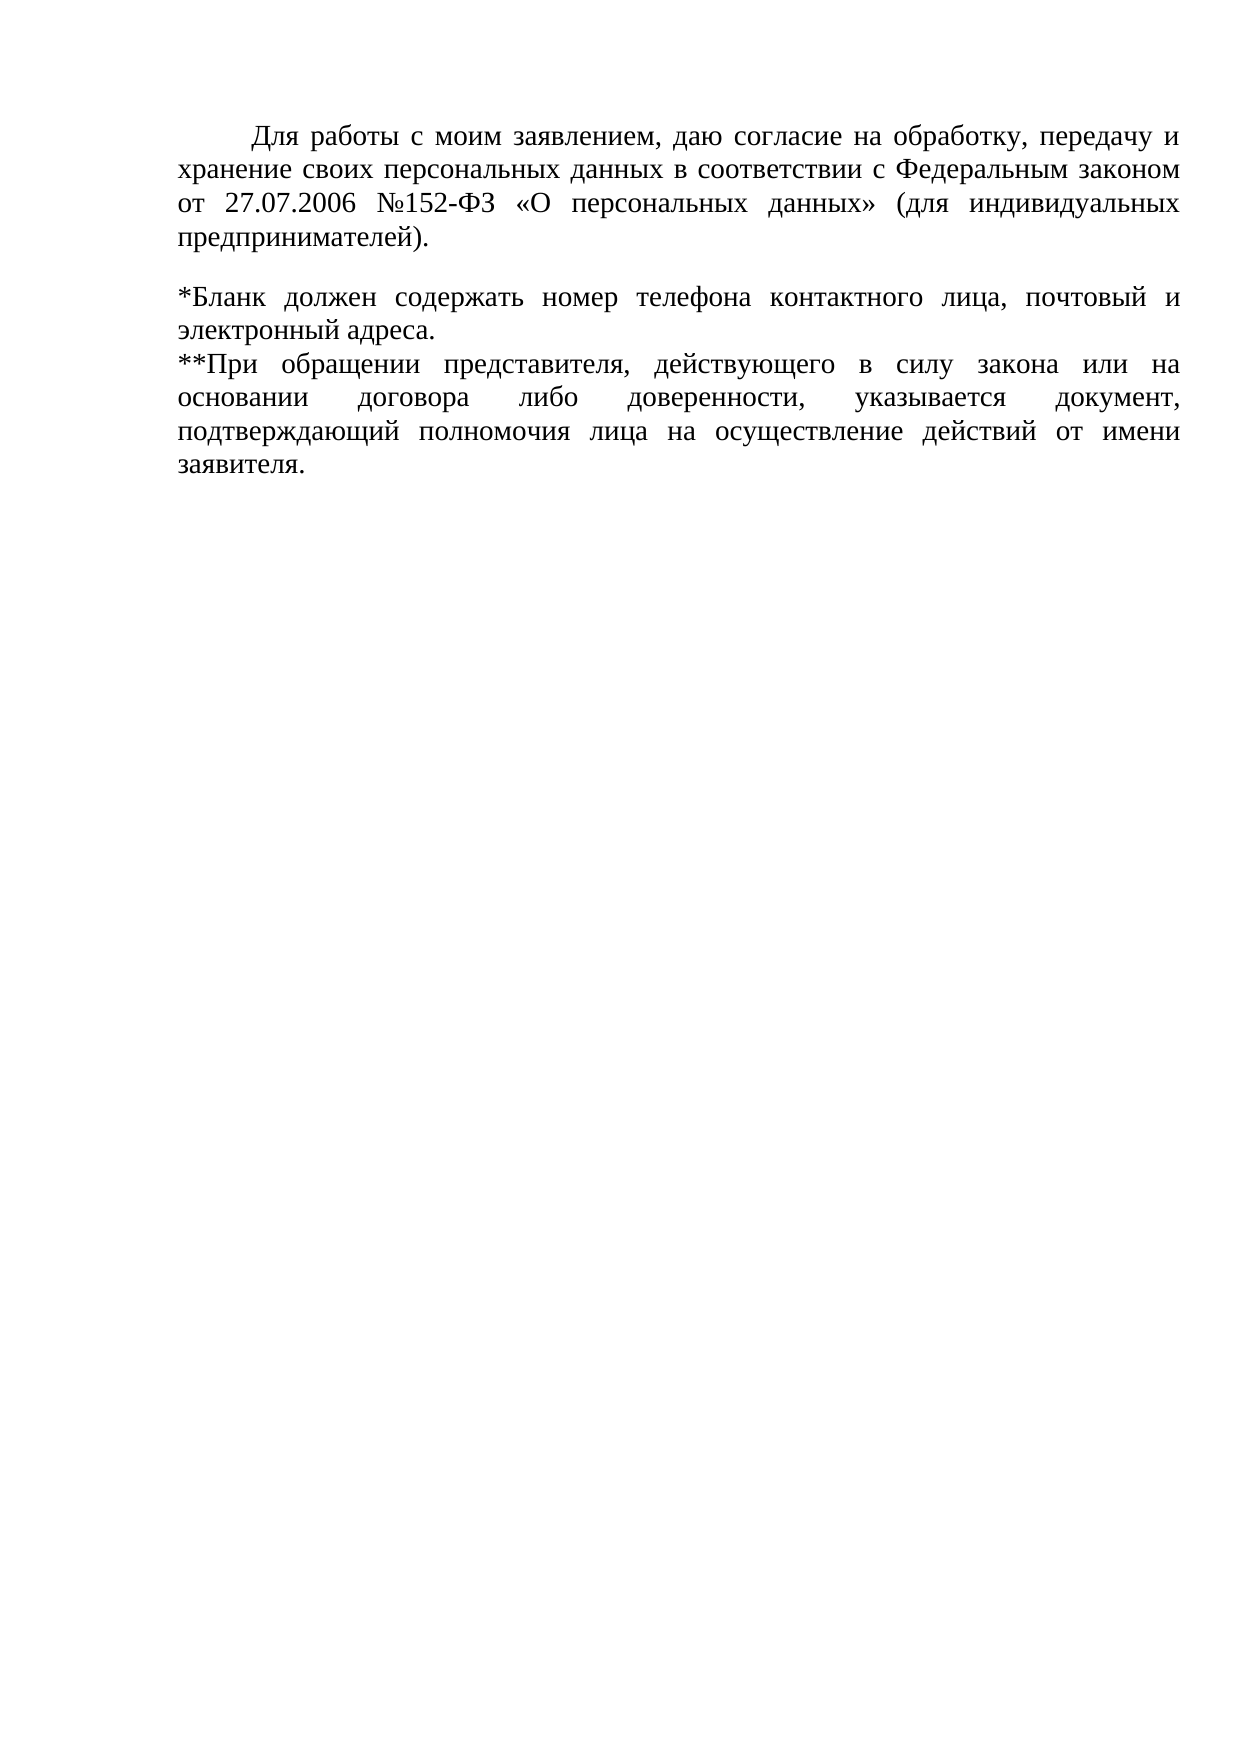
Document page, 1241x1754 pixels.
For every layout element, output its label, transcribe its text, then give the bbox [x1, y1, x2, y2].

text **При обращении представителя, действующего в силу закона или на основании договора либо доверенности, указывается документ, подтверждающий полномочия лица на осуществление действий от имени заявителя. [177, 346, 1181, 480]
text *Бланк должен содержать номер телефона контактного лица, почтовый и электронный адреса. [177, 279, 1181, 346]
text Для работы с моим заявлением, даю согласие на обработку, передачу и хранение своих персональных данных в соответствии с Федеральным законом от 27.07.2006 №152-ФЗ «О персональных данных» (для индивидуальных предпринимателей). [177, 118, 1181, 252]
